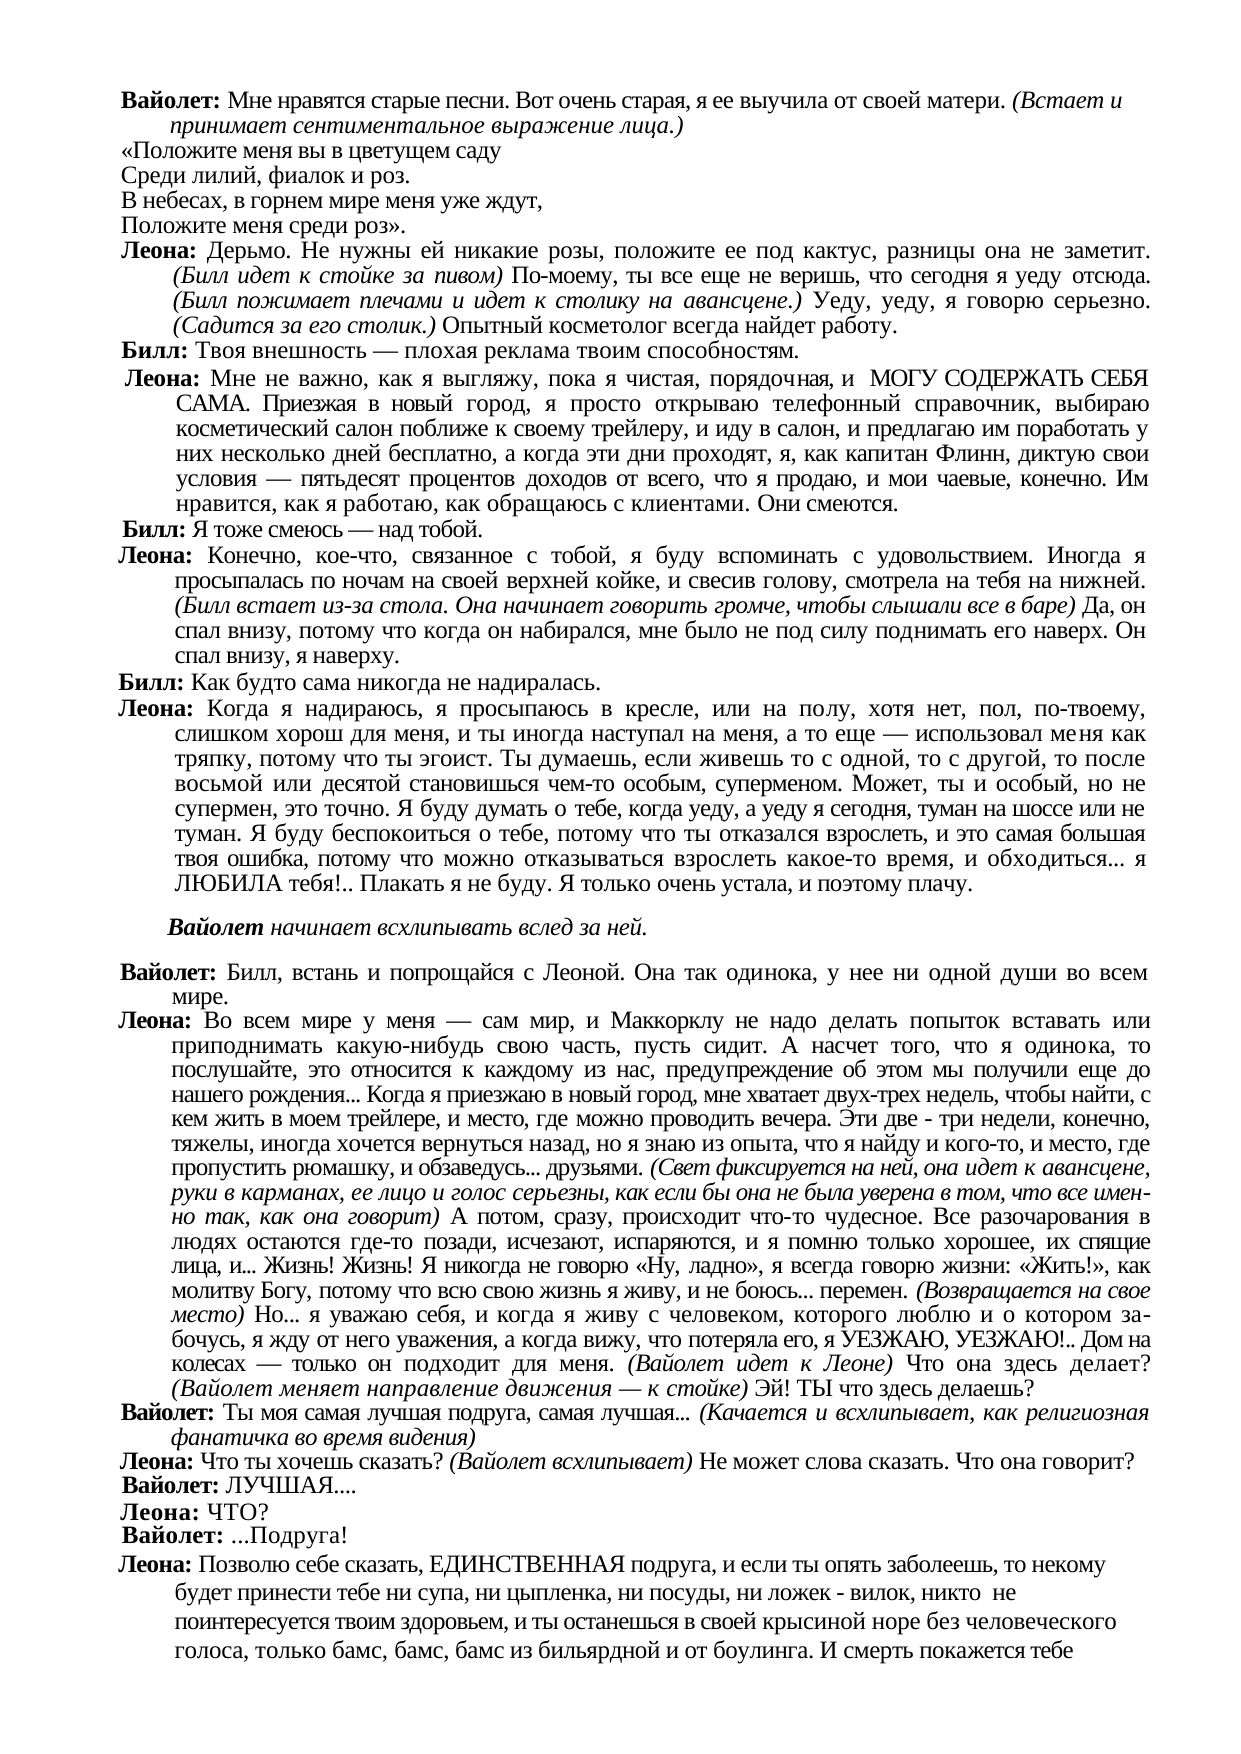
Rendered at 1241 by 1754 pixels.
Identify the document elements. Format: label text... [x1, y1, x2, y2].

text Билл: Твоя внешность — плохая реклама твоим способностям. [121, 339, 1152, 364]
text Вайолет: Мне нравятся старые песни. Вот очень старая, я ее выучила от своей матери. (Встает и принимает сентиментальное выражение лица.) [121, 89, 1152, 139]
text В небесах, в горнем мире меня уже ждут, [121, 189, 1152, 214]
text Леона: ЧТО? [120, 1501, 1152, 1525]
text Леона: Когда я надираюсь, я просыпаюсь в кресле, или на полу, хотя нет, пол, по-твоему, слишком хорош для меня, и ты иногда наступал на меня, а то еще — использовал меня как тряпку, потому что ты эгоист. Ты думаешь, если живешь то с одной, то с другой, то после восьмой или десятой становишься чем-то особым, суперменом. Может, ты и особый, но не супермен, это точно. Я буду думать о тебе, когда уеду, а уеду я сегодня, туман на шоссе или не туман. Я буду беспокоиться о тебе, потому что ты отказался взрослеть, и это самая большая твоя ошибка, потому что можно отказываться взрослеть какое-то время, и обходиться... я ЛЮБИЛА тебя!.. Плакать я не буду. Я только очень устала, и поэтому плачу. [118, 697, 1146, 897]
text Леона: Дерьмо. Не нужны ей никакие розы, положите ее под кактус, разницы она не заметит. (Билл идет к стойке за пивом) По-моему, ты все еще не веришь, что сегодня я уеду отсюда. (Билл пожимает плечами и идет к столику на авансцене.) Уеду, уеду, я говорю серьезно. (Садится за его столик.) Опытный косметолог всегда найдет работу. [121, 239, 1152, 339]
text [118, 1549, 1152, 1664]
text Леона: Во всем мире у меня — сам мир, и Маккорклу не надо делать попыток вставать или приподнимать какую-нибудь свою часть, пусть сидит. А насчет того, что я одинока, то послушайте, это относится к каждому из нас, предупреждение об этом мы получили еще до нашего рождения... Когда я приезжаю в новый город, мне хватает двух-трех недель, чтобы найти, с кем жить в моем трейлере, и место, где можно проводить вечера. Эти две - три недели, конечно, тяжелы, иногда хочется вернуться назад, но я знаю из опыта, что я найду и кого-то, и место, где пропустить рюмашку, и обзаведусь... друзьями. (Свет фиксируется на ней, она идет к авансцене, руки в карманах, ее лицо и голос серьезны, как если бы она не была уверена в том, что все именно так, как она говорит) А потом, сразу, происходит что-то чудесное. Все разочарования в людях остаются где-то позади, исчезают, испаряются, и я помню только хорошее, их спящие лица, и... Жизнь! Жизнь! Я никогда не говорю «Ну, ладно», я всегда говорю жизни: «Жить!», как молитву Богу, потому что всю свою жизнь я живу, и не боюсь... перемен. (Возвращается на свое место) Но... я уважаю себя, и когда я живу с человеком, которого люблю и о котором забочусь, я жду от него уважения, а когда вижу, что потеряла его, я УЕЗЖАЮ, УЕЗЖАЮ!.. Дом на колесах — только он подходит для меня. (Вайолет идет к Леоне) Что она здесь делает? (Вайолет меняет направление движения — к стойке) Эй! ТЫ что здесь делаешь? [118, 1009, 1151, 1401]
text Билл: Как будто сама никогда не надиралась. [118, 670, 1146, 695]
text «Положите меня вы в цветущем саду [121, 139, 1152, 164]
text Среди лилий, фиалок и роз. [121, 164, 1152, 189]
text Вайолет начинает всхлипывать вслед за ней. [167, 912, 1152, 940]
text Вайолет: Ты моя самая лучшая подруга, самая лучшая... (Качается и всхлипывает, как религиозная фанатичка во время видения) [121, 1401, 1150, 1450]
text Леона: Что ты хочешь сказать? (Вайолет всхлипывает) Не может слова сказать. Что она говорит? [119, 1450, 1151, 1474]
text Леона: Конечно, кое-что, связанное с тобой, я буду вспоминать с удовольствием. Иногда я просыпалась по ночам на своей верхней койке, и свесив голову, смотрела на тебя на нижней. (Билл встает из-за стола. Она начинает говорить громче, чтобы слышали все в баре) Да, он спал внизу, потому что когда он набирался, мне было не под силу поднимать его наверх. Он спал внизу, я наверху. [118, 544, 1146, 669]
text Вайолет: ...Подруга! [122, 1525, 1152, 1549]
text Леона: Мне не важно, как я выгляжу, пока я чистая, порядочная, и МОГУ СОДЕРЖАТЬ СЕБЯ САМА. Приезжая в новый город, я просто открываю телефонный справочник, выбираю косметический салон поближе к своему трейлеру, и иду в салон, и предлагаю им поработать у них несколько дней бесплатно, а когда эти дни проходят, я, как капитан Флинн, диктую свои условия — пятьдесят процентов доходов от всего, что я продаю, и мои чаевые, конечно. Им нравится, как я работаю, как обращаюсь с клиентами. Они смеются. [124, 366, 1149, 516]
text Вайолет: ЛУЧШАЯ.... [122, 1474, 1152, 1499]
text Положите меня среди роз». [121, 214, 1152, 239]
text Билл: Я тоже смеюсь — над тобой. [122, 517, 1152, 542]
text Вайолет: Билл, встань и попрощайся с Леоной. Она так одинока, у нее ни одной души во всем мире. [120, 960, 1148, 1009]
